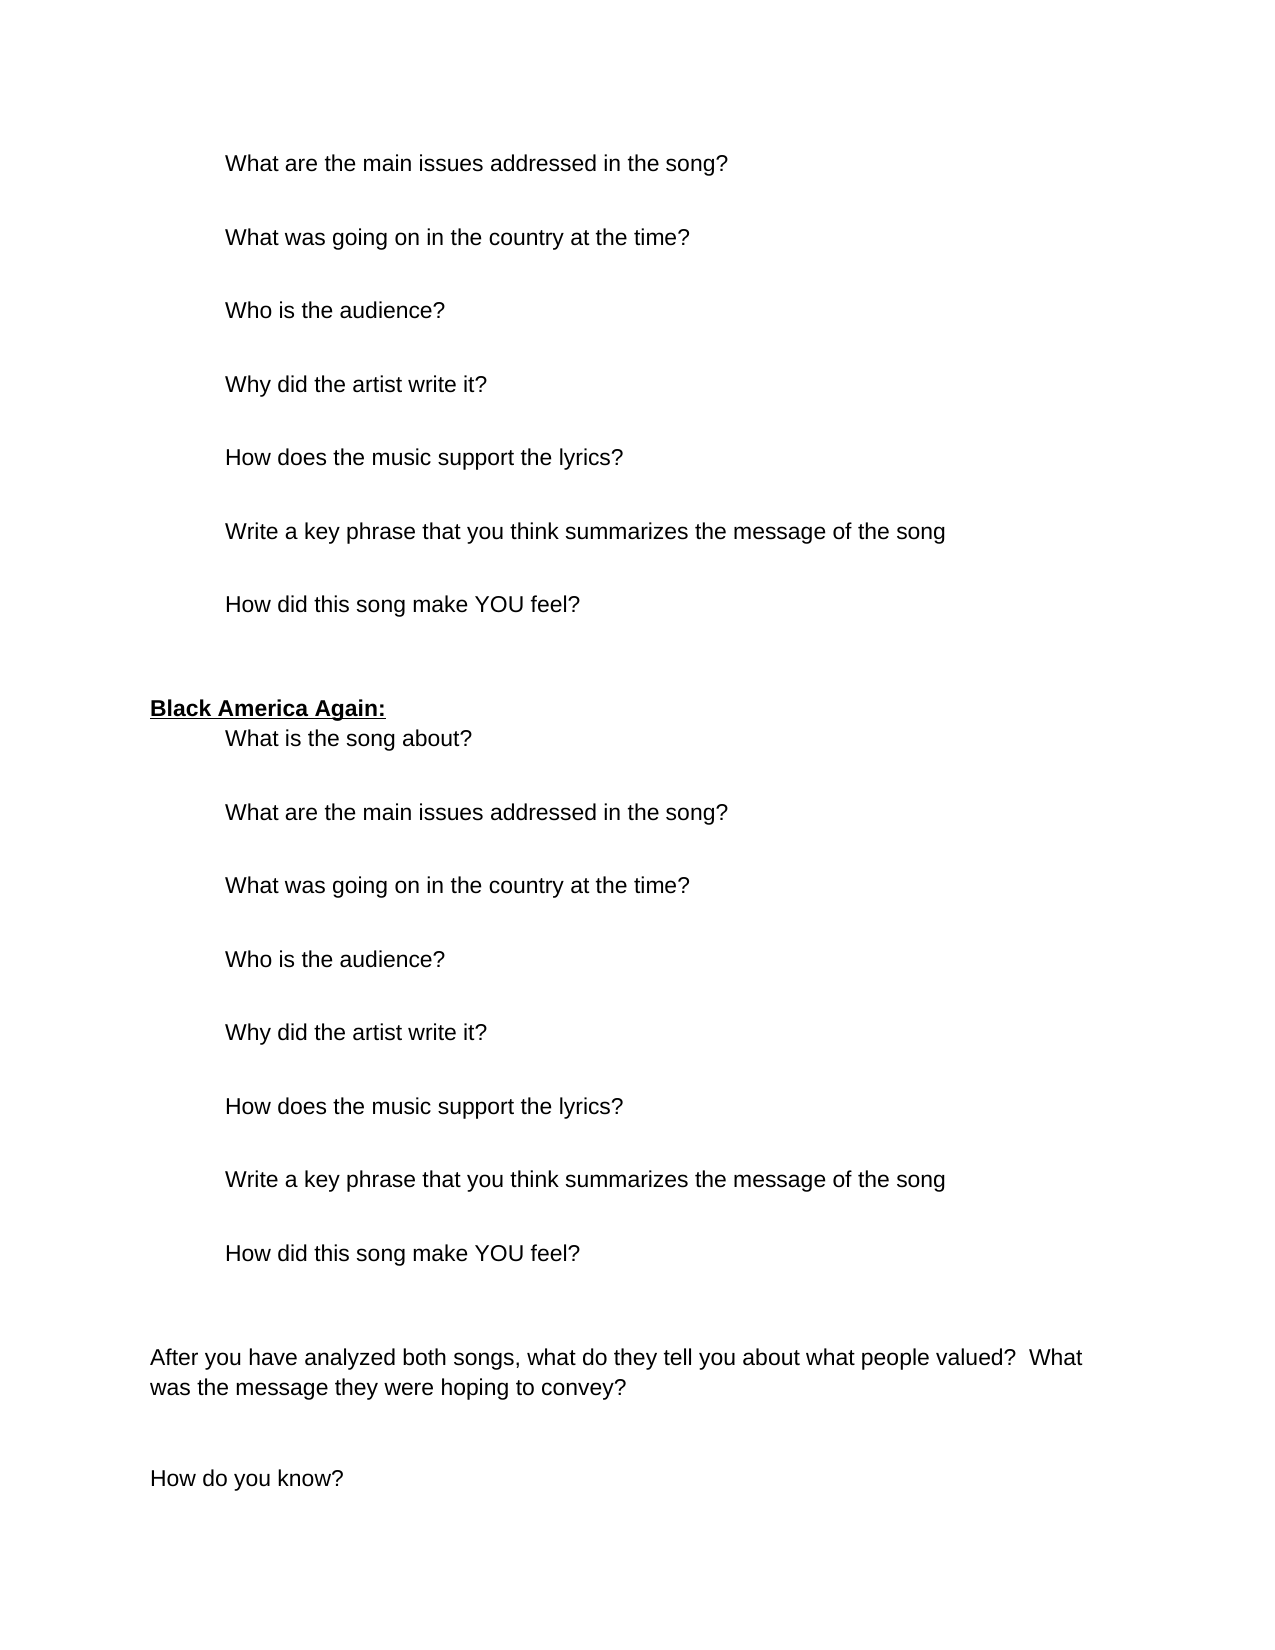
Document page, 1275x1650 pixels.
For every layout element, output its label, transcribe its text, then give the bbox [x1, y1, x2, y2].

text After you have analyzed both songs, what do they tell you about what people valued? What was the message they were hoping to convey? [150, 1344, 1125, 1400]
text Why did the artist write it? [225, 371, 1125, 397]
text Who is the audience? [225, 297, 1125, 323]
text Why did the artist write it? [225, 1019, 1125, 1046]
text What was going on in the country at the time? [225, 872, 1125, 899]
text How does the music support the lyrics? [225, 444, 1125, 471]
text What are the main issues addressed in the song? [225, 150, 1125, 176]
text What are the main issues addressed in the song? [225, 799, 1125, 825]
text How do you know? [150, 1464, 1125, 1491]
text Who is the audience? [225, 946, 1125, 972]
text Write a key phrase that you think summarizes the message of the song [225, 518, 1125, 544]
text What was going on in the country at the time? [225, 223, 1125, 250]
text How did this song make YOU feel? [225, 591, 1125, 618]
text How does the music support the lyrics? [225, 1093, 1125, 1119]
text Write a key phrase that you think summarizes the message of the song [225, 1166, 1125, 1193]
text What is the song about? [225, 725, 1125, 752]
text Black America Again: [150, 695, 1125, 721]
text How did this song make YOU feel? [225, 1240, 1125, 1266]
